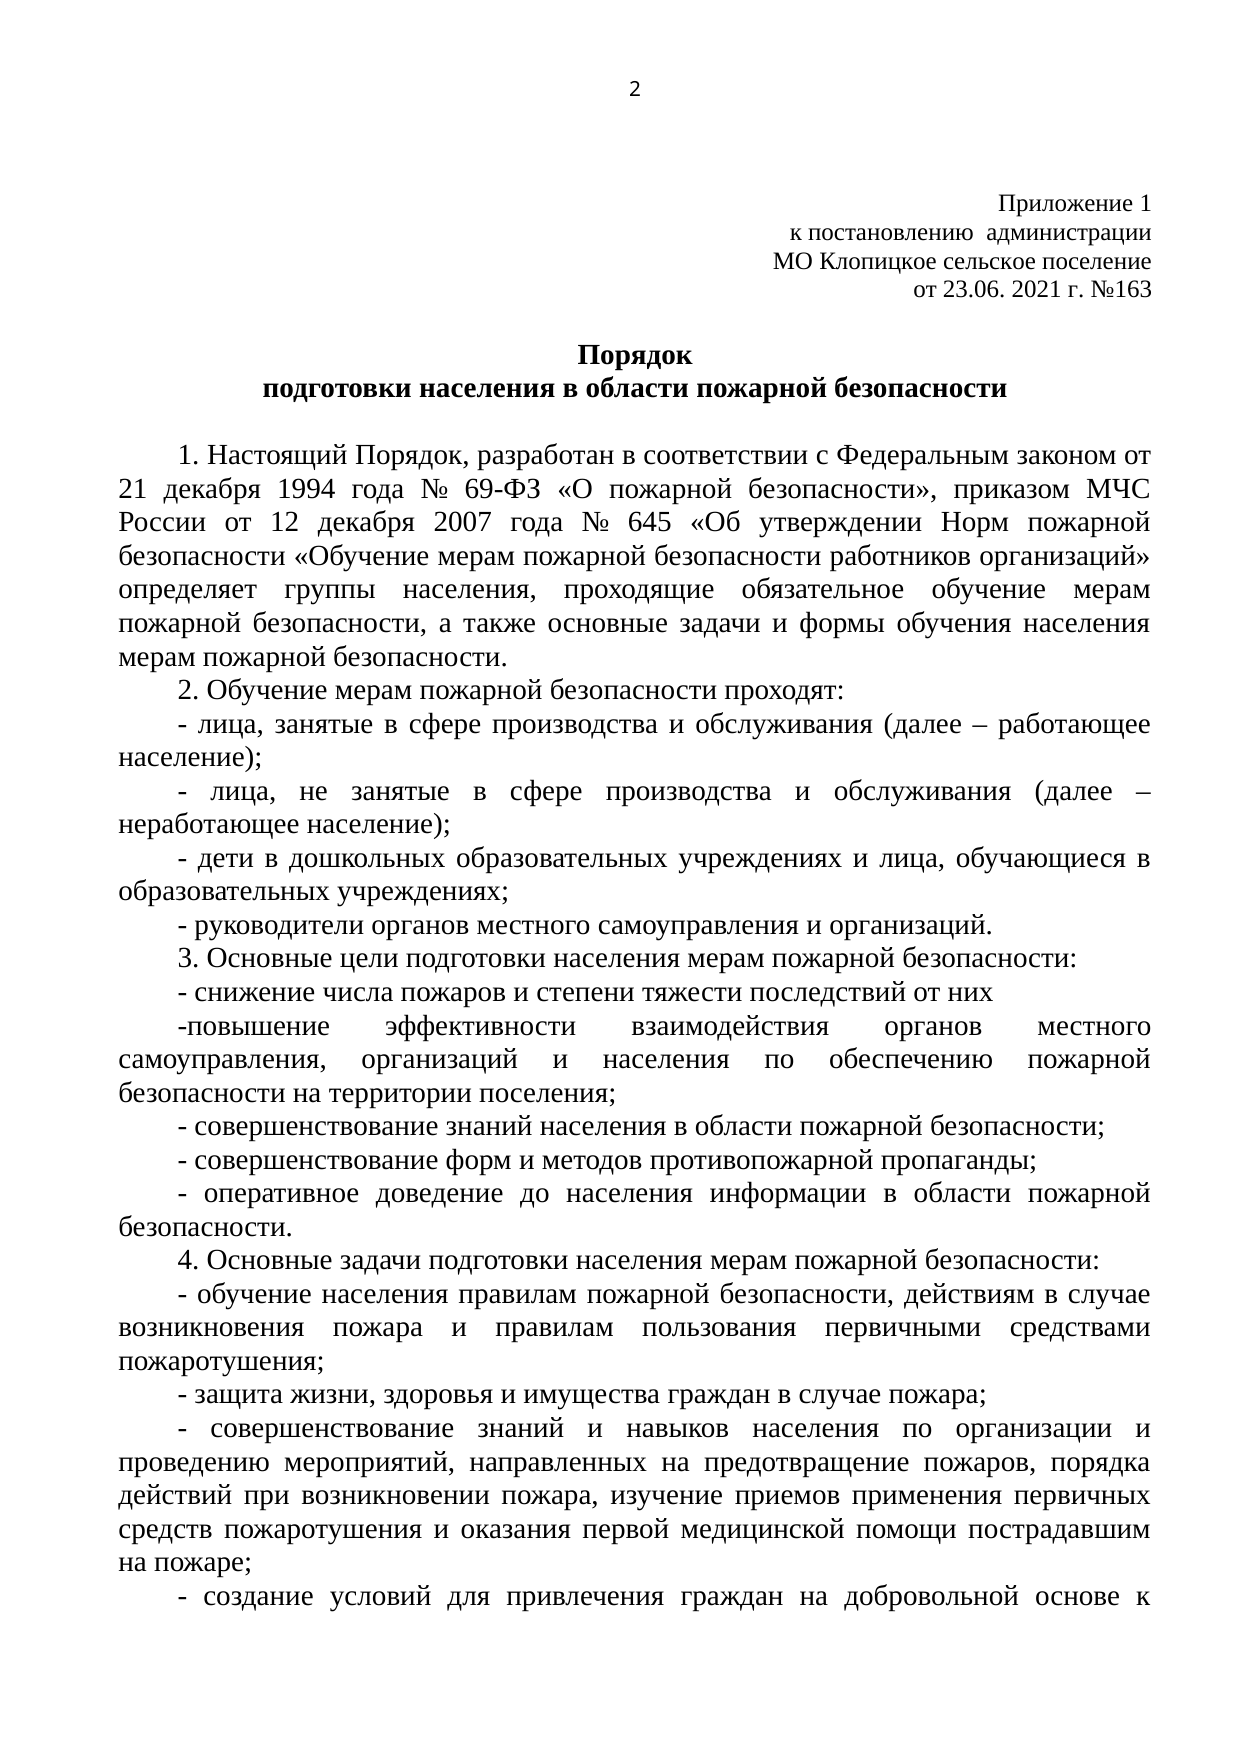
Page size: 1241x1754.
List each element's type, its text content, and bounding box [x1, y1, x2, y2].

text - руководители органов местного самоуправления и организаций. [118, 907, 1152, 941]
text - дети в дошкольных образовательных учреждениях и лица, обучающиеся в образовательных учреждениях; [118, 840, 1152, 907]
text к постановлению администрации [708, 217, 1152, 246]
text 1. Настоящий Порядок, разработан в соответствии с Федеральным законом от 21 декабря 1994 года № 69-ФЗ «О пожарной безопасности», приказом МЧС России от 12 декабря 2007 года № 645 «Об утверждении Норм пожарной безопасности «Обучение мерам пожарной безопасности работников организаций» определяет группы населения, проходящие обязательное обучение мерам пожарной безопасности, а также основные задачи и формы обучения населения мерам пожарной безопасности. [118, 437, 1152, 672]
text - защита жизни, здоровья и имущества граждан в случае пожара; [118, 1377, 1152, 1410]
text - совершенствование знаний населения в области пожарной безопасности; [118, 1108, 1152, 1142]
text - снижение числа пожаров и степени тяжести последствий от них [118, 974, 1152, 1008]
text -повышение эффективности взаимодействия органов местного самоуправления, организаций и населения по обеспечению пожарной безопасности на территории поселения; [118, 1008, 1152, 1108]
text Порядок [118, 337, 1152, 370]
text 3. Основные цели подготовки населения мерам пожарной безопасности: [118, 941, 1152, 974]
text - лица, занятые в сфере производства и обслуживания (далее – работающее население); [118, 706, 1152, 773]
text - совершенствование форм и методов противопожарной пропаганды; [118, 1142, 1152, 1175]
text - лица, не занятые в сфере производства и обслуживания (далее – неработающее население); [118, 773, 1152, 840]
text - оперативное доведение до населения информации в области пожарной безопасности. [118, 1175, 1152, 1242]
text 4. Основные задачи подготовки населения мерам пожарной безопасности: [118, 1242, 1152, 1276]
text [118, 1578, 1152, 1611]
text - обучение населения правилам пожарной безопасности, действиям в случае возникновения пожара и правилам пользования первичными средствами пожаротушения; [118, 1276, 1152, 1377]
text - совершенствование знаний и навыков населения по организации и проведению мероприятий, направленных на предотвращение пожаров, порядка действий при возникновении пожара, изучение приемов применения первичных средств пожаротушения и оказания первой медицинской помощи пострадавшим на пожаре; [118, 1410, 1152, 1578]
text 2. Обучение мерам пожарной безопасности проходят: [118, 672, 1152, 706]
text Приложение 1 [118, 188, 1152, 217]
text от 23.06. 2021 г. №163 [118, 274, 1152, 303]
text МО Клопицкое сельское поселение [118, 246, 1152, 274]
text подготовки населения в области пожарной безопасности [118, 370, 1152, 404]
